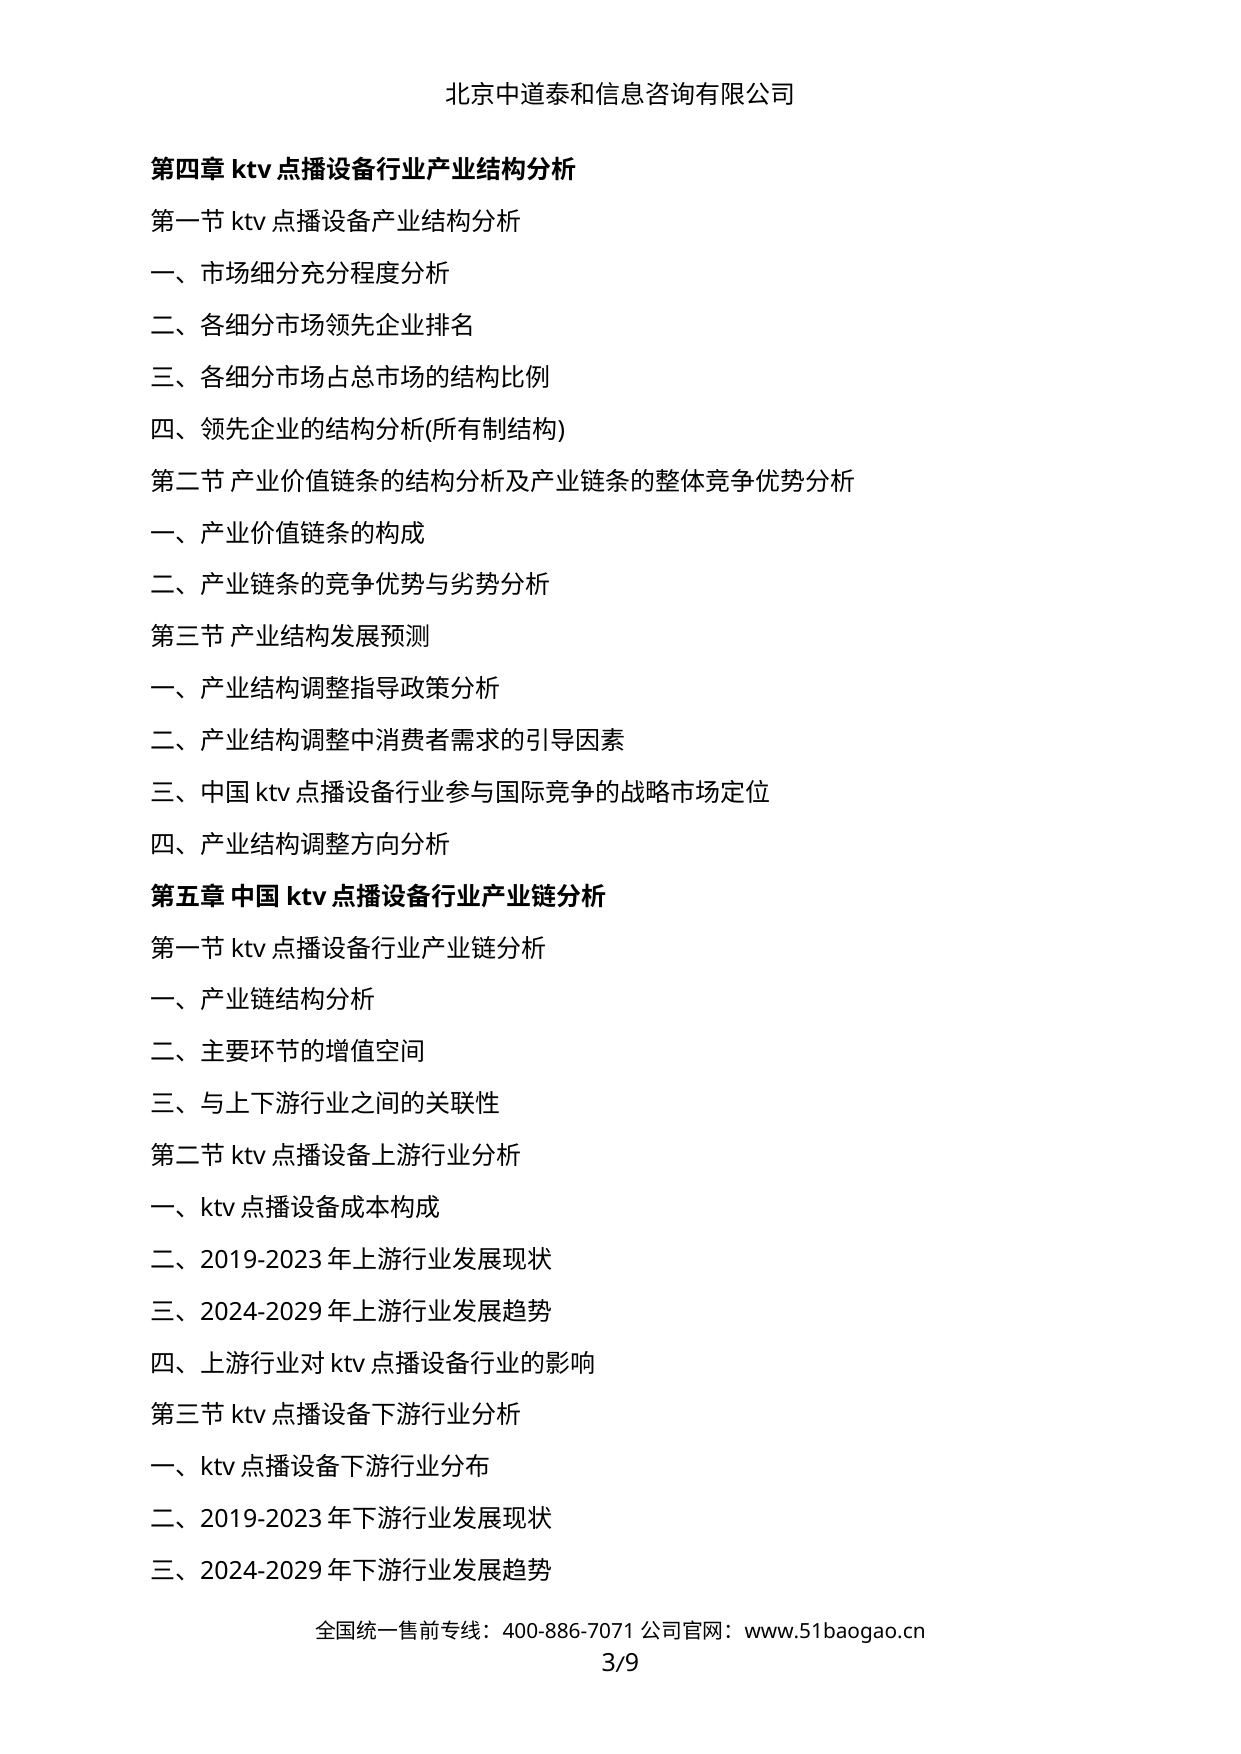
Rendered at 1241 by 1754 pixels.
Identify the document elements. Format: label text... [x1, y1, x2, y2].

text 第二节 产业价值链条的结构分析及产业链条的整体竞争优势分析 [150, 461, 1090, 497]
text 二、2019-2023年下游行业发展现状 [150, 1499, 1090, 1535]
text 第一节 ktv点播设备产业结构分析 [150, 202, 1090, 238]
text 一、产业结构调整指导政策分析 [150, 669, 1090, 705]
text 第四章 ktv点播设备行业产业结构分析 [150, 150, 1090, 186]
text 四、上游行业对ktv点播设备行业的影响 [150, 1343, 1090, 1379]
text 三、2024-2029年下游行业发展趋势 [150, 1551, 1090, 1587]
text 三、2024-2029年上游行业发展趋势 [150, 1291, 1090, 1327]
text 三、与上下游行业之间的关联性 [150, 1084, 1090, 1120]
text 三、各细分市场占总市场的结构比例 [150, 357, 1090, 394]
text 二、主要环节的增值空间 [150, 1032, 1090, 1068]
text 三、中国ktv点播设备行业参与国际竞争的战略市场定位 [150, 772, 1090, 809]
text 第五章 中国ktv点播设备行业产业链分析 [150, 876, 1090, 912]
text 二、产业链条的竞争优势与劣势分析 [150, 565, 1090, 601]
text 一、市场细分充分程度分析 [150, 254, 1090, 290]
text 第一节 ktv点播设备行业产业链分析 [150, 928, 1090, 964]
text 二、产业结构调整中消费者需求的引导因素 [150, 721, 1090, 757]
text 第二节 ktv点播设备上游行业分析 [150, 1136, 1090, 1172]
text 一、产业价值链条的构成 [150, 513, 1090, 549]
text 四、产业结构调整方向分析 [150, 824, 1090, 861]
text 一、ktv点播设备成本构成 [150, 1187, 1090, 1224]
text 第三节 产业结构发展预测 [150, 617, 1090, 653]
text 二、2019-2023年上游行业发展现状 [150, 1239, 1090, 1276]
text 二、各细分市场领先企业排名 [150, 306, 1090, 342]
text 第三节 ktv点播设备下游行业分析 [150, 1395, 1090, 1431]
text 一、ktv点播设备下游行业分布 [150, 1447, 1090, 1483]
text 一、产业链结构分析 [150, 980, 1090, 1016]
text 四、领先企业的结构分析(所有制结构) [150, 409, 1090, 446]
